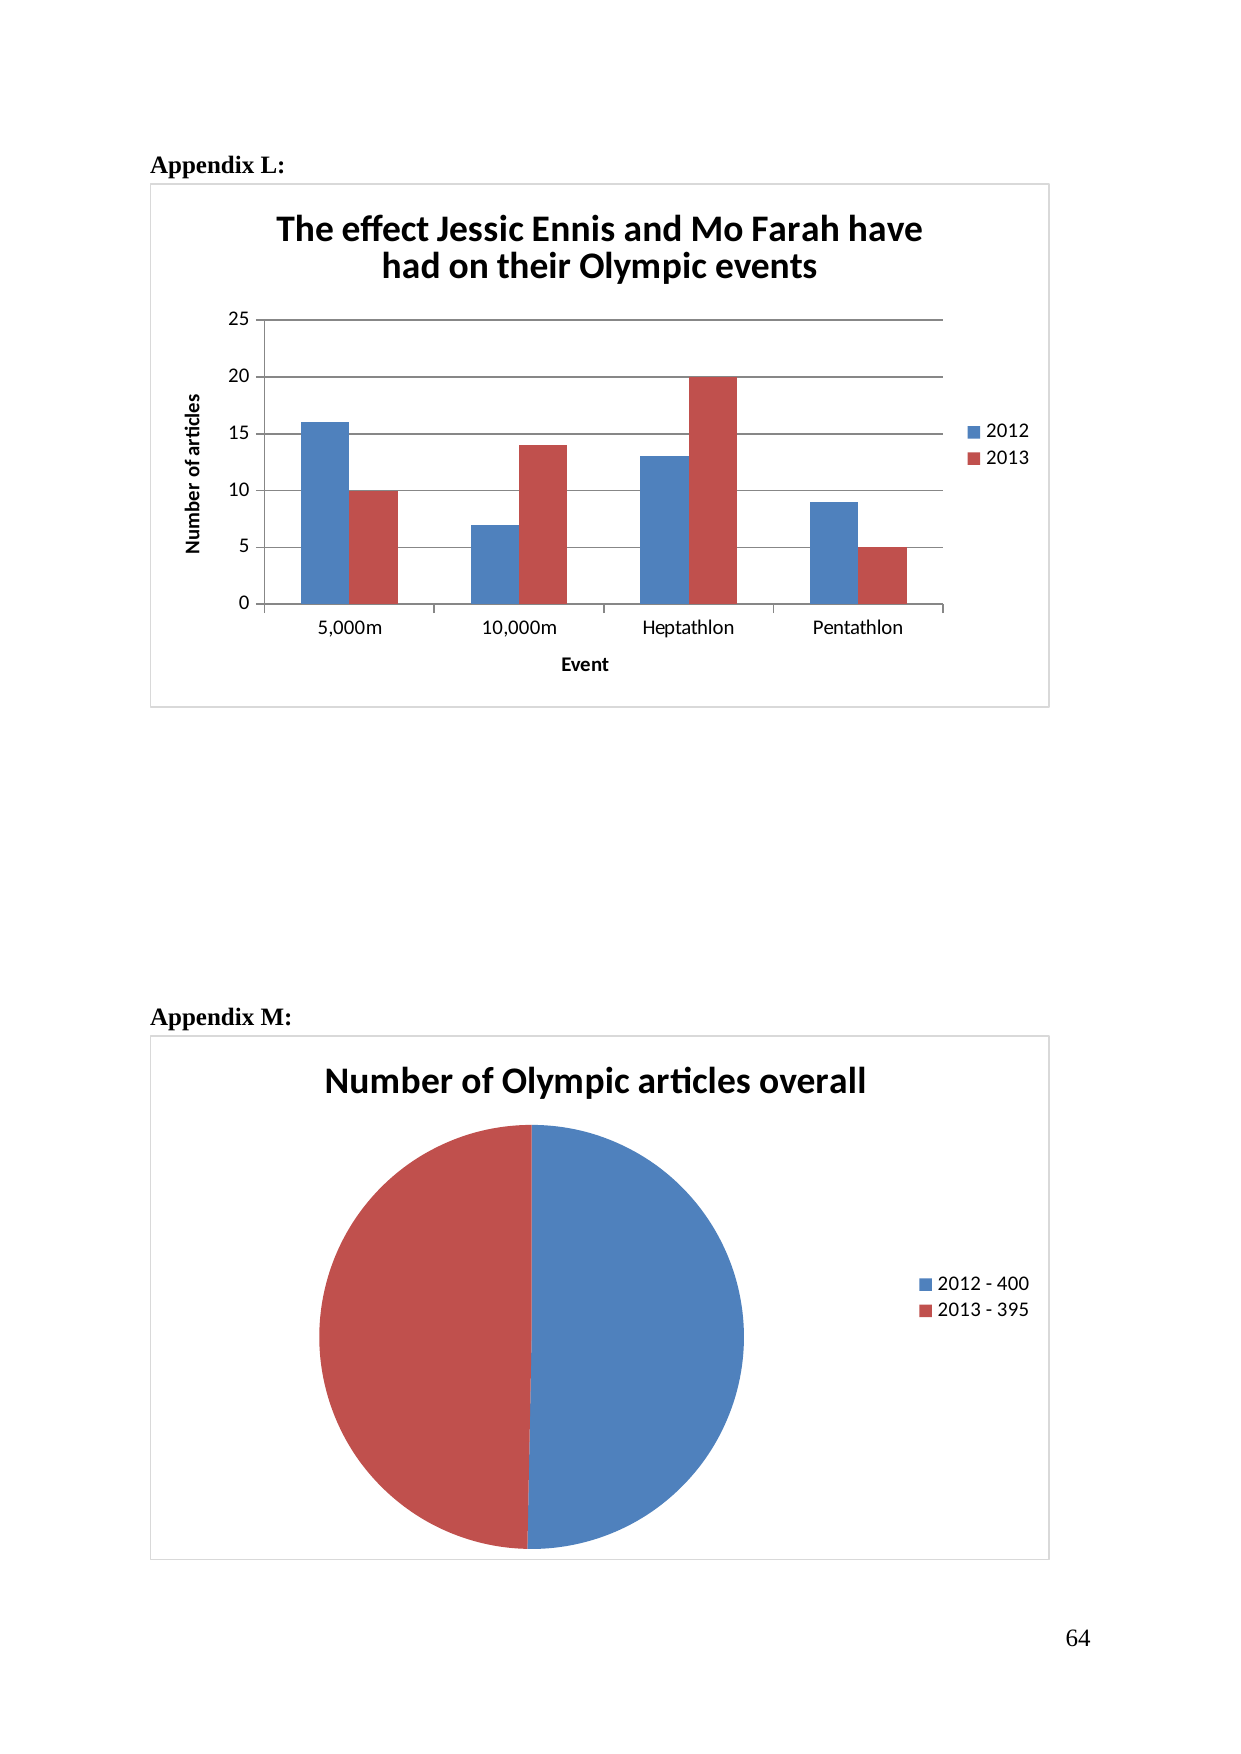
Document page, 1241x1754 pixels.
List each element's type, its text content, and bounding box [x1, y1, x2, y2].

text Appendix L: [150, 150, 1090, 708]
text Appendix M: [150, 1002, 1090, 1560]
